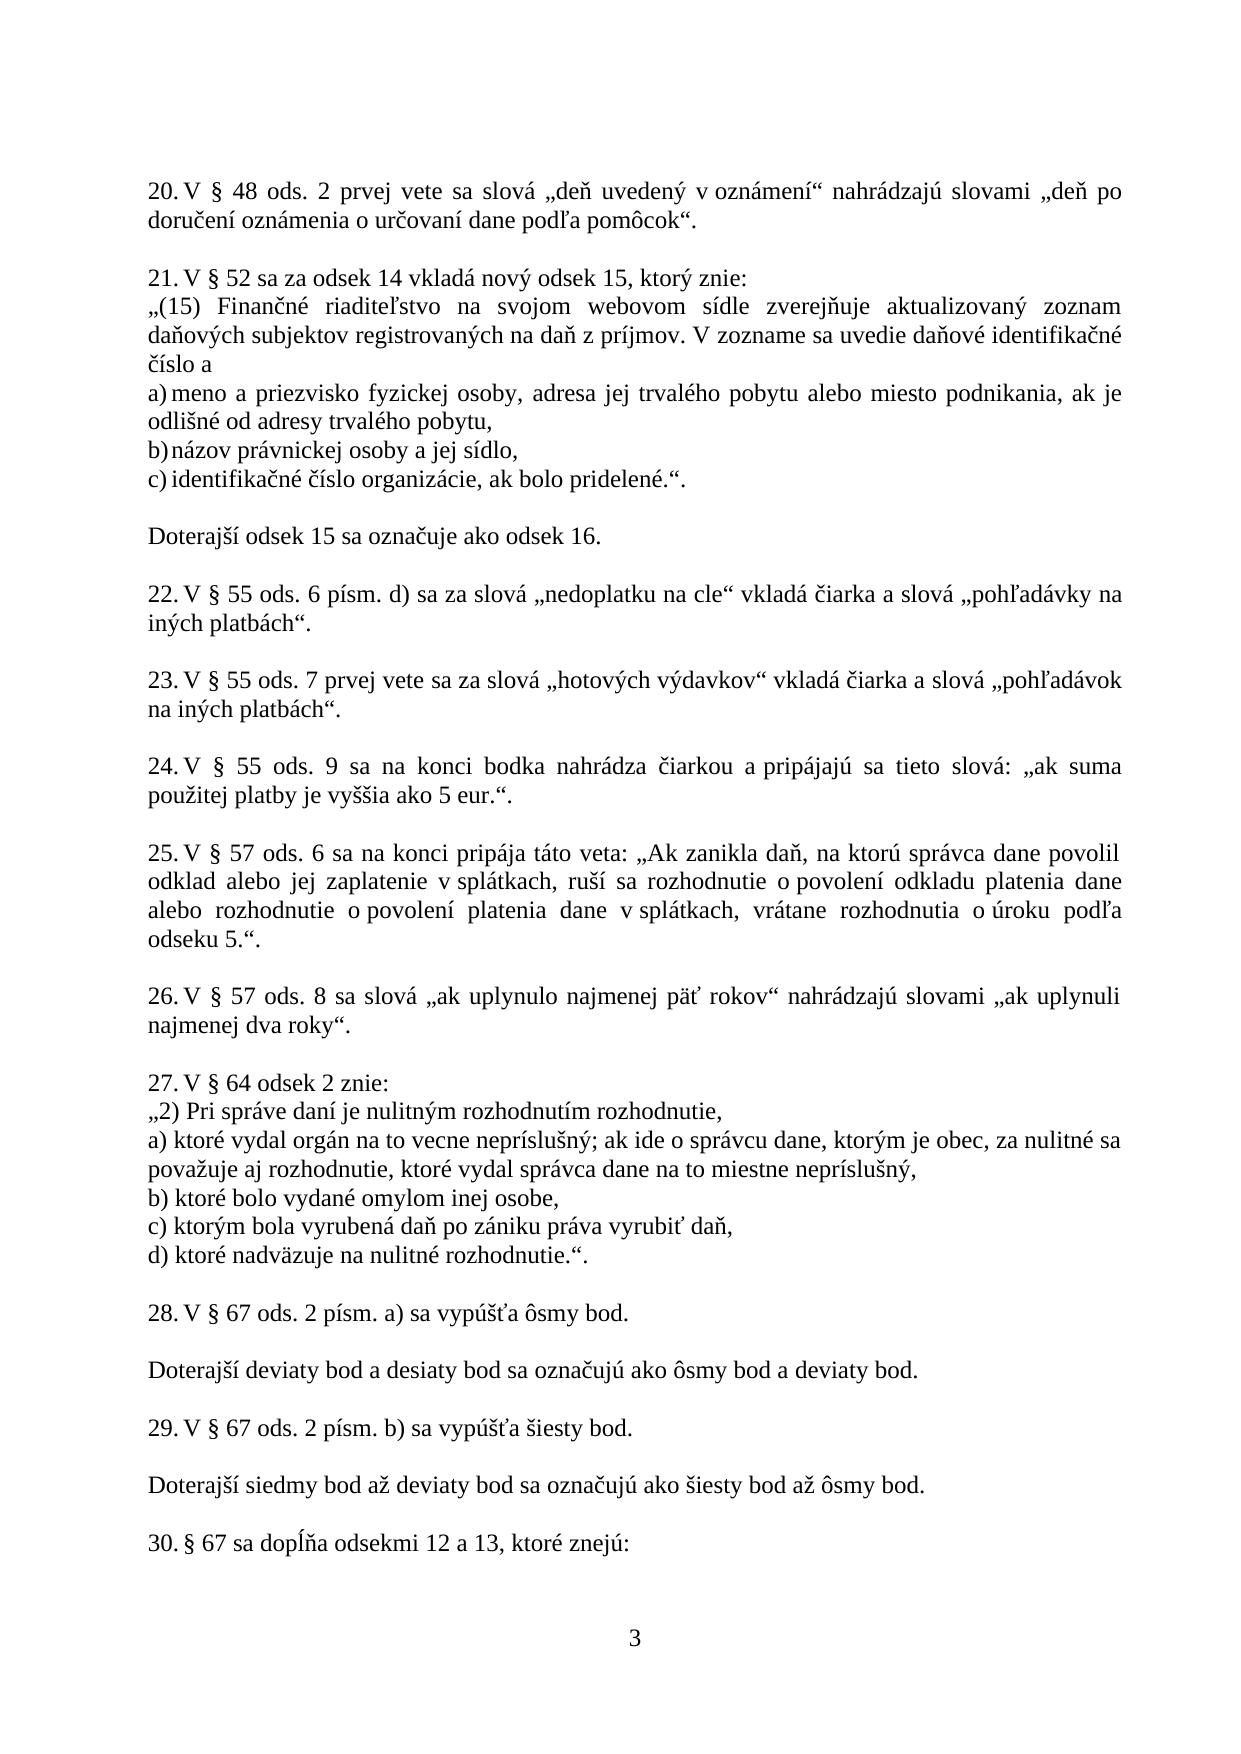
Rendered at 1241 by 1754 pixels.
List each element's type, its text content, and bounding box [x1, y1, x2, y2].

list V § 57 ods. 8 sa slová „ak uplynulo najmenej päť rokov“ nahrádzajú slovami „ak uplynuli najmenej dva roky“. [148, 981, 1122, 1039]
list V § 64 odsek 2 znie: [148, 1068, 1122, 1096]
list V § 67 ods. 2 písm. b) sa vypúšťa šiesty bod. [148, 1413, 1122, 1441]
text d) ktoré nadväzuje na nulitné rozhodnutie.“. [148, 1240, 1122, 1269]
list V § 57 ods. 6 sa na konci pripája táto veta: „Ak zanikla daň, na ktorú správca dane povolil odklad alebo jej zaplatenie v splátkach, ruší sa rozhodnutie o povolení odkladu platenia dane alebo rozhodnutie o povolení platenia dane v splátkach, vrátane rozhodnutia o úroku podľa odseku 5.“. [148, 838, 1122, 953]
list identifikačné číslo organizácie, ak bolo pridelené.“. [148, 464, 1122, 493]
text „(15) Finančné riaditeľstvo na svojom webovom sídle zverejňuje aktualizovaný zoznam daňových subjektov registrovaných na daň z príjmov. V zozname sa uvedie daňové identifikačné číslo a [148, 291, 1122, 378]
text Doterajší siedmy bod až deviaty bod sa označujú ako šiesty bod až ôsmy bod. [148, 1470, 1122, 1499]
list V § 55 ods. 9 sa na konci bodka nahrádza čiarkou a pripájajú sa tieto slová: „ak suma použitej platby je vyššia ako 5 eur.“. [148, 751, 1122, 809]
text c) ktorým bola vyrubená daň po zániku práva vyrubiť daň, [148, 1211, 1122, 1240]
text „2) Pri správe daní je nulitným rozhodnutím rozhodnutie, [148, 1096, 1122, 1125]
text Doterajší deviaty bod a desiaty bod sa označujú ako ôsmy bod a deviaty bod. [148, 1355, 1122, 1384]
text a) ktoré vydal orgán na to vecne nepríslušný; ak ide o správcu dane, ktorým je obec, za nulitné sa považuje aj rozhodnutie, ktoré vydal správca dane na to miestne nepríslušný, [148, 1125, 1122, 1183]
list meno a priezvisko fyzickej osoby, adresa jej trvalého pobytu alebo miesto podnikania, ak je odlišné od adresy trvalého pobytu, [148, 378, 1122, 435]
list V § 48 ods. 2 prvej vete sa slová „deň uvedený v oznámení“ nahrádzajú slovami „deň po doručení oznámenia o určovaní dane podľa pomôcok“. [148, 176, 1122, 234]
list § 67 sa dopĺňa odsekmi 12 a 13, ktoré znejú: [148, 1528, 1122, 1556]
text Doterajší odsek 15 sa označuje ako odsek 16. [148, 521, 1122, 550]
text b) ktoré bolo vydané omylom inej osobe, [148, 1183, 1122, 1211]
list V § 52 sa za odsek 14 vkladá nový odsek 15, ktorý znie: [148, 263, 1122, 291]
list V § 67 ods. 2 písm. a) sa vypúšťa ôsmy bod. [148, 1298, 1122, 1326]
list V § 55 ods. 6 písm. d) sa za slová „nedoplatku na cle“ vkladá čiarka a slová „pohľadávky na iných platbách“. [148, 579, 1122, 636]
list názov právnickej osoby a jej sídlo, [148, 435, 1122, 464]
list V § 55 ods. 7 prvej vete sa za slová „hotových výdavkov“ vkladá čiarka a slová „pohľadávok na iných platbách“. [148, 665, 1122, 723]
